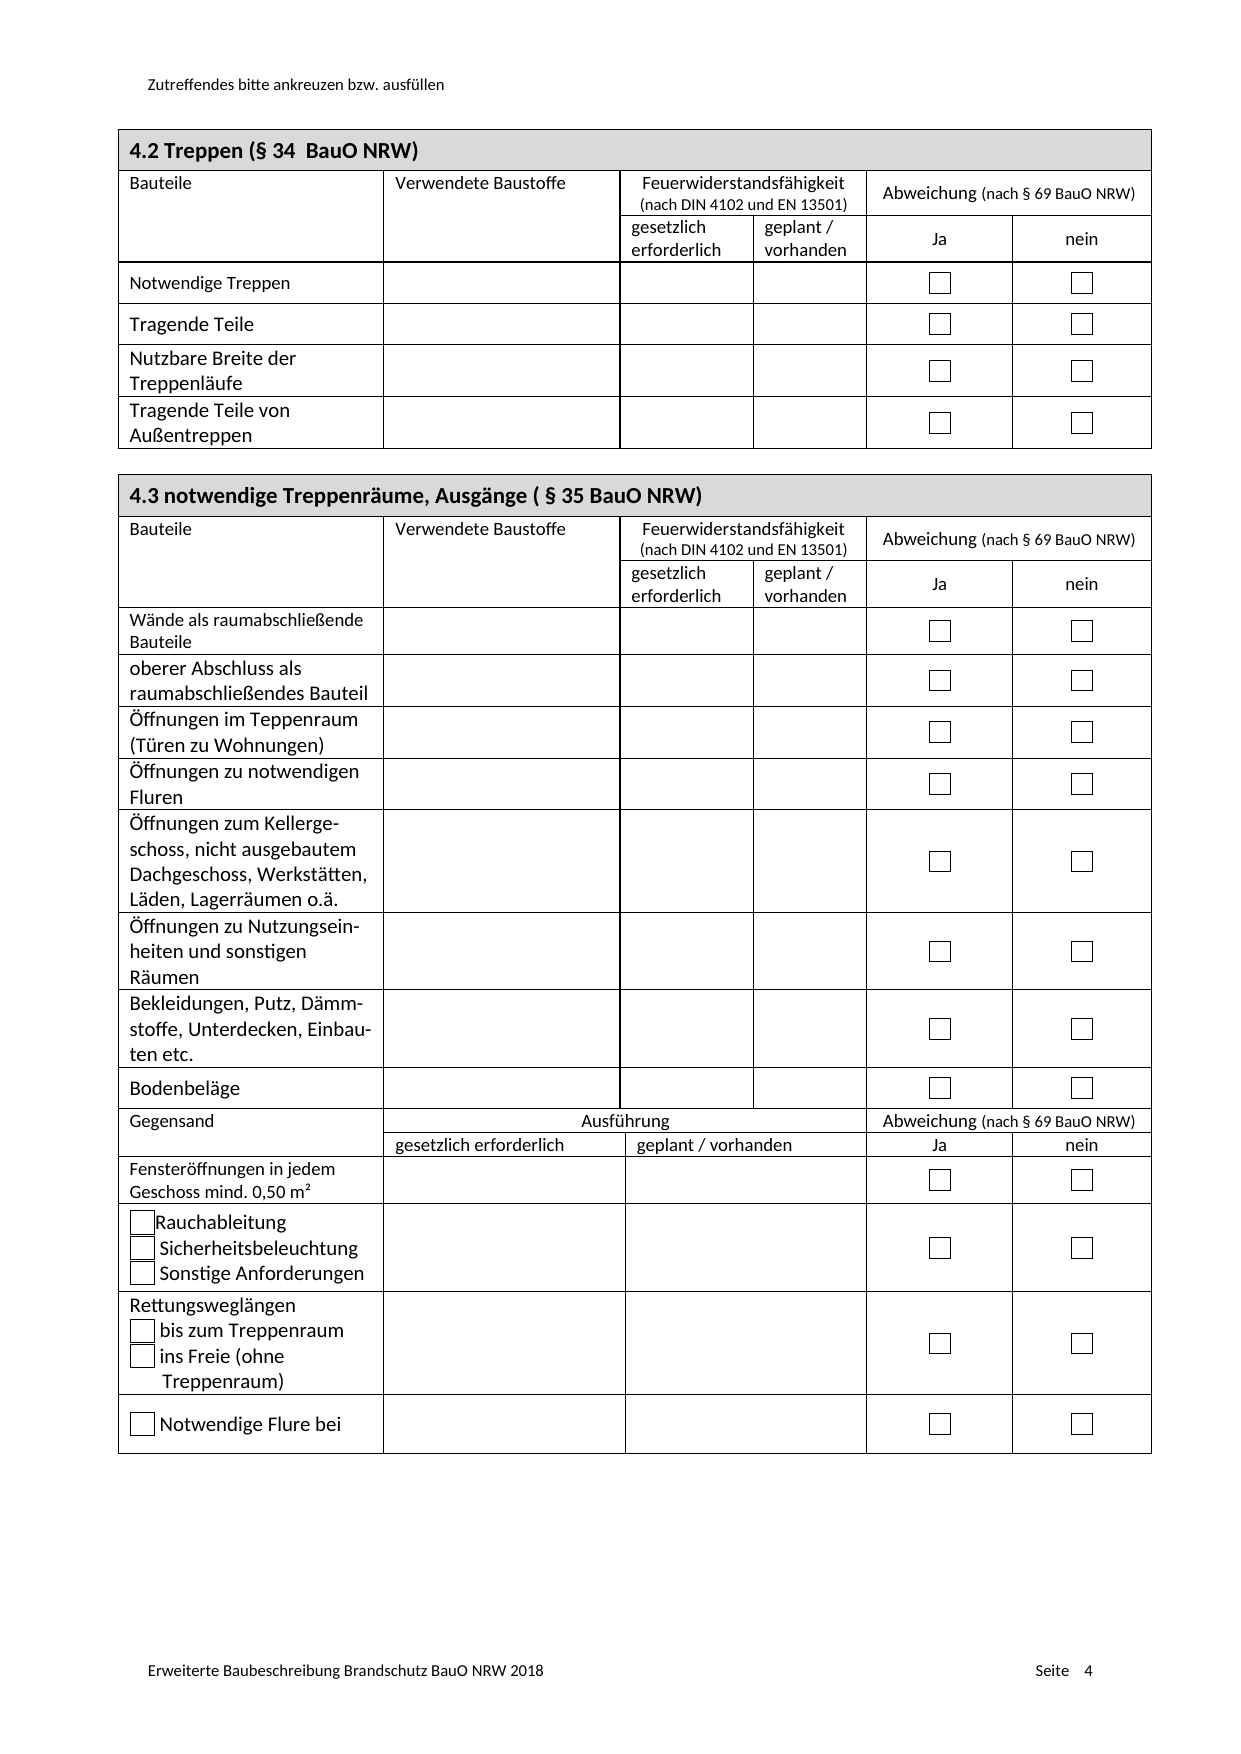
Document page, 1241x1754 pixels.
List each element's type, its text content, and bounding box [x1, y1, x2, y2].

table_cell [867, 759, 1012, 809]
table_cell [867, 655, 1012, 706]
table_cell Abweichung (nach § 69 BauO NRW) [867, 1109, 1151, 1132]
table_cell [754, 759, 866, 809]
table_cell Verwendete Baustoffe [384, 517, 619, 607]
table_cell nein [1013, 1133, 1151, 1156]
table_cell [621, 990, 753, 1067]
table_cell Öffnungen zu Nutzungsein-heiten und sonstigen Räumen [119, 913, 383, 989]
table_cell [1013, 707, 1151, 757]
table_cell [626, 1292, 866, 1394]
table_cell Notwendige Treppen [119, 263, 383, 303]
table_cell Öffnungen zu notwendigen Fluren [119, 759, 383, 809]
table_cell [1013, 1068, 1151, 1108]
table_cell [621, 345, 753, 396]
table_cell [1013, 1292, 1151, 1394]
table_cell [621, 759, 753, 809]
table_cell [384, 913, 619, 989]
table_cell Gegensand [119, 1109, 383, 1156]
table_cell [1013, 1395, 1151, 1453]
table_cell Ja [867, 216, 1012, 261]
table_cell [384, 1068, 619, 1108]
table_cell [867, 990, 1012, 1067]
table_cell gesetzlich erforderlich [384, 1133, 625, 1156]
table_cell [754, 810, 866, 912]
table_cell [754, 990, 866, 1067]
table_cell [867, 707, 1012, 757]
table_cell [621, 913, 753, 989]
table_cell [621, 655, 753, 706]
table_cell Feuerwiderstandsfähigkeit (nach DIN 4102 und EN 13501) [621, 517, 866, 560]
table_cell geplant / vorhanden [754, 216, 866, 261]
table_cell Fensteröffnungen in jedem Geschoss mind. 0,50 m² [119, 1157, 383, 1203]
table_cell Ausführung [384, 1109, 866, 1132]
table_cell [1013, 1157, 1151, 1203]
table_cell Rauchableitung Sicherheitsbeleuchtung Sonstige Anforderungen [119, 1204, 383, 1291]
table_header 4.3 notwendige Treppenräume, Ausgänge ( § 35 BauO NRW) [119, 475, 1151, 516]
table_cell [626, 1204, 866, 1291]
table_header 4.2 Treppen (§ 34 BauO NRW) [119, 130, 1151, 170]
table_cell Rettungsweglängen bis zum Treppenraum ins Freie (ohne Treppenraum) [119, 1292, 383, 1394]
table_cell [754, 345, 866, 396]
table_cell [384, 1157, 625, 1203]
table_cell Öffnungen zum Kellerge-schoss, nicht ausgebautem Dachgeschoss, Werkstätten, Läden, Lagerräumen o.ä. [119, 810, 383, 912]
table_cell [1013, 608, 1151, 654]
table_cell Abweichung (nach § 69 BauO NRW) [867, 517, 1151, 560]
table_cell [1013, 397, 1151, 448]
table_cell [754, 397, 866, 448]
table_cell [867, 1204, 1012, 1291]
table_cell Bodenbeläge [119, 1068, 383, 1108]
table_cell Tragende Teile von Außentreppen [119, 397, 383, 448]
table_cell Nutzbare Breite der Treppenläufe [119, 345, 383, 396]
table_cell [384, 304, 619, 344]
table_cell [754, 304, 866, 344]
table_cell [867, 1157, 1012, 1203]
table_cell [867, 397, 1012, 448]
table_cell [867, 263, 1012, 303]
table_cell gesetzlich erforderlich [621, 561, 753, 607]
table_cell [754, 655, 866, 706]
table_cell [867, 1292, 1012, 1394]
table_cell [754, 263, 866, 303]
table_cell [621, 397, 753, 448]
table_cell Abweichung (nach § 69 BauO NRW) [867, 171, 1151, 214]
table_cell [867, 913, 1012, 989]
table_cell [384, 1204, 625, 1291]
table_cell [384, 263, 619, 303]
table_cell Notwendige Flure bei [119, 1395, 383, 1453]
table_cell nein [1013, 216, 1151, 261]
table_cell [384, 990, 619, 1067]
table_cell [621, 810, 753, 912]
table_cell geplant / vorhanden [754, 561, 866, 607]
table_cell [1013, 759, 1151, 809]
table_cell [1013, 810, 1151, 912]
table_cell [384, 707, 619, 757]
table_cell [384, 655, 619, 706]
table_cell Öffnungen im Teppenraum (Türen zu Wohnungen) [119, 707, 383, 757]
table_cell [1013, 304, 1151, 344]
table_cell [1013, 1204, 1151, 1291]
table_cell [384, 1292, 625, 1394]
table_cell [621, 608, 753, 654]
table_cell Verwendete Baustoffe [384, 171, 619, 261]
table_cell Ja [867, 1133, 1012, 1156]
table_cell [1013, 655, 1151, 706]
table_cell [754, 1068, 866, 1108]
table_cell [867, 304, 1012, 344]
table_cell [384, 759, 619, 809]
table_cell [384, 1395, 625, 1453]
table_cell [754, 707, 866, 757]
table_cell [754, 913, 866, 989]
table_cell Bekleidungen, Putz, Dämm-stoffe, Unterdecken, Einbau-ten etc. [119, 990, 383, 1067]
table_cell [626, 1395, 866, 1453]
table_cell [1013, 345, 1151, 396]
table_cell Tragende Teile [119, 304, 383, 344]
table_cell Ja [867, 561, 1012, 607]
table_cell Bauteile [119, 171, 383, 261]
table_cell [621, 1068, 753, 1108]
table_cell [867, 608, 1012, 654]
table_cell [384, 397, 619, 448]
table_cell [384, 608, 619, 654]
table_cell nein [1013, 561, 1151, 607]
table_cell [621, 707, 753, 757]
table_cell [384, 810, 619, 912]
table_cell [384, 345, 619, 396]
table_cell oberer Abschluss als raumabschließendes Bauteil [119, 655, 383, 706]
table_cell [621, 304, 753, 344]
table_cell [1013, 990, 1151, 1067]
table_cell geplant / vorhanden [626, 1133, 866, 1156]
table_cell [621, 263, 753, 303]
table_cell [867, 1068, 1012, 1108]
table_cell gesetzlich erforderlich [621, 216, 753, 261]
table_cell Bauteile [119, 517, 383, 607]
table_cell [1013, 263, 1151, 303]
table_cell Wände als raumabschließende Bauteile [119, 608, 383, 654]
table_cell [867, 1395, 1012, 1453]
table_cell [867, 810, 1012, 912]
table_cell Feuerwiderstandsfähigkeit (nach DIN 4102 und EN 13501) [621, 171, 866, 214]
table_cell [754, 608, 866, 654]
table_cell [1013, 913, 1151, 989]
table_cell [626, 1157, 866, 1203]
table_cell [867, 345, 1012, 396]
